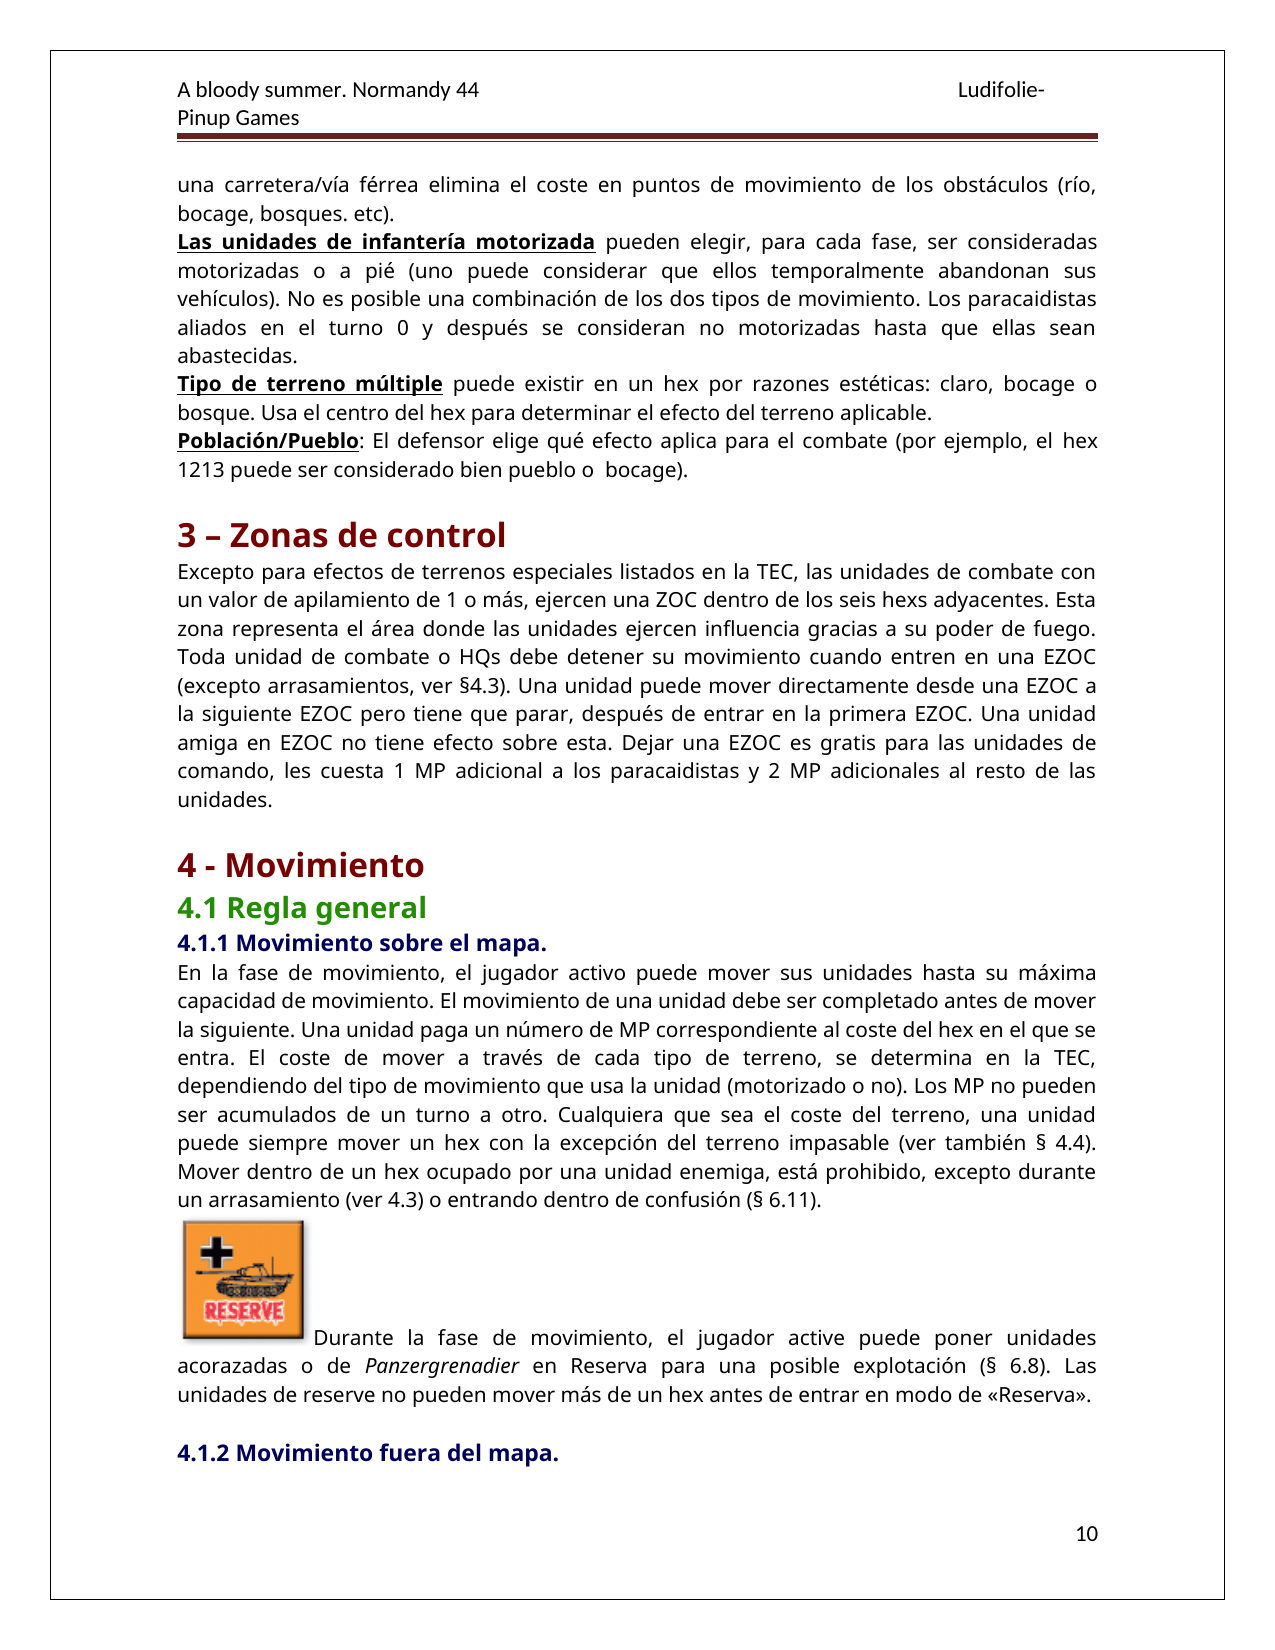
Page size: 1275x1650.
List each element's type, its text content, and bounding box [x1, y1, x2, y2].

text 3 – Zonas de control [177, 512, 1098, 557]
text 4.1.1 Movimiento sobre el mapa. [177, 927, 1098, 958]
text Población/Pueblo: El defensor elige qué efecto aplica para el combate (por ejemplo, el hex 1213 puede ser considerado bien pueblo o bocage). [177, 426, 1098, 483]
text Excepto para efectos de terrenos especiales listados en la TEC, las unidades de combate con un valor de apilamiento de 1 o más, ejercen una ZOC dentro de los seis hexs adyacentes. Esta zona representa el área donde las unidades ejercen influencia gracias a su poder de fuego. Toda unidad de combate o HQs debe detener su movimiento cuando entren en una EZOC (excepto arrasamientos, ver §4.3). Una unidad puede mover directamente desde una EZOC a la siguiente EZOC pero tiene que parar, después de entrar en la primera EZOC. Una unidad amiga en EZOC no tiene efecto sobre esta. Dejar una EZOC es gratis para las unidades de comando, les cuesta 1 MP adicional a los paracaidistas y 2 MP adicionales al resto de las unidades. [177, 557, 1098, 813]
text 4.1 Regla general [177, 887, 1098, 927]
text Tipo de terreno múltiple puede existir en un hex por razones estéticas: claro, bocage o bosque. Usa el centro del hex para determinar el efecto del terreno aplicable. [177, 369, 1098, 426]
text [177, 171, 1098, 227]
text Las unidades de infantería motorizada pueden elegir, para cada fase, ser consideradas motorizadas o a pié (uno puede considerar que ellos temporalmente abandonan sus vehículos). No es posible una combinación de los dos tipos de movimiento. Los paracaidistas aliados en el turno 0 y después se consideran no motorizadas hasta que ellas sean abastecidas. [177, 227, 1098, 369]
text 4.1.2 Movimiento fuera del mapa. [177, 1437, 1098, 1468]
text En la fase de movimiento, el jugador activo puede mover sus unidades hasta su máxima capacidad de movimiento. El movimiento de una unidad debe ser completado antes de mover la siguiente. Una unidad paga un número de MP correspondiente al coste del hex en el que se entra. El coste de mover a través de cada tipo de terreno, se determina en la TEC, dependiendo del tipo de movimiento que usa la unidad (motorizado o no). Los MP no pueden ser acumulados de un turno a otro. Cualquiera que sea el coste del terreno, una unidad puede siempre mover un hex con la excepción del terreno impasable (ver también § 4.4). Mover dentro de un hex ocupado por una unidad enemiga, está prohibido, excepto durante un arrasamiento (ver 4.3) o entrando dentro de confusión (§ 6.11). [177, 958, 1098, 1214]
text 4 - Movimiento [177, 842, 1098, 887]
text Durante la fase de movimiento, el jugador active puede poner unidades acorazadas o de Panzergrenadier en Reserva para una posible explotación (§ 6.8). Las unidades de reserve no pueden mover más de un hex antes de entrar en modo de «Reserva». [177, 1214, 1098, 1408]
